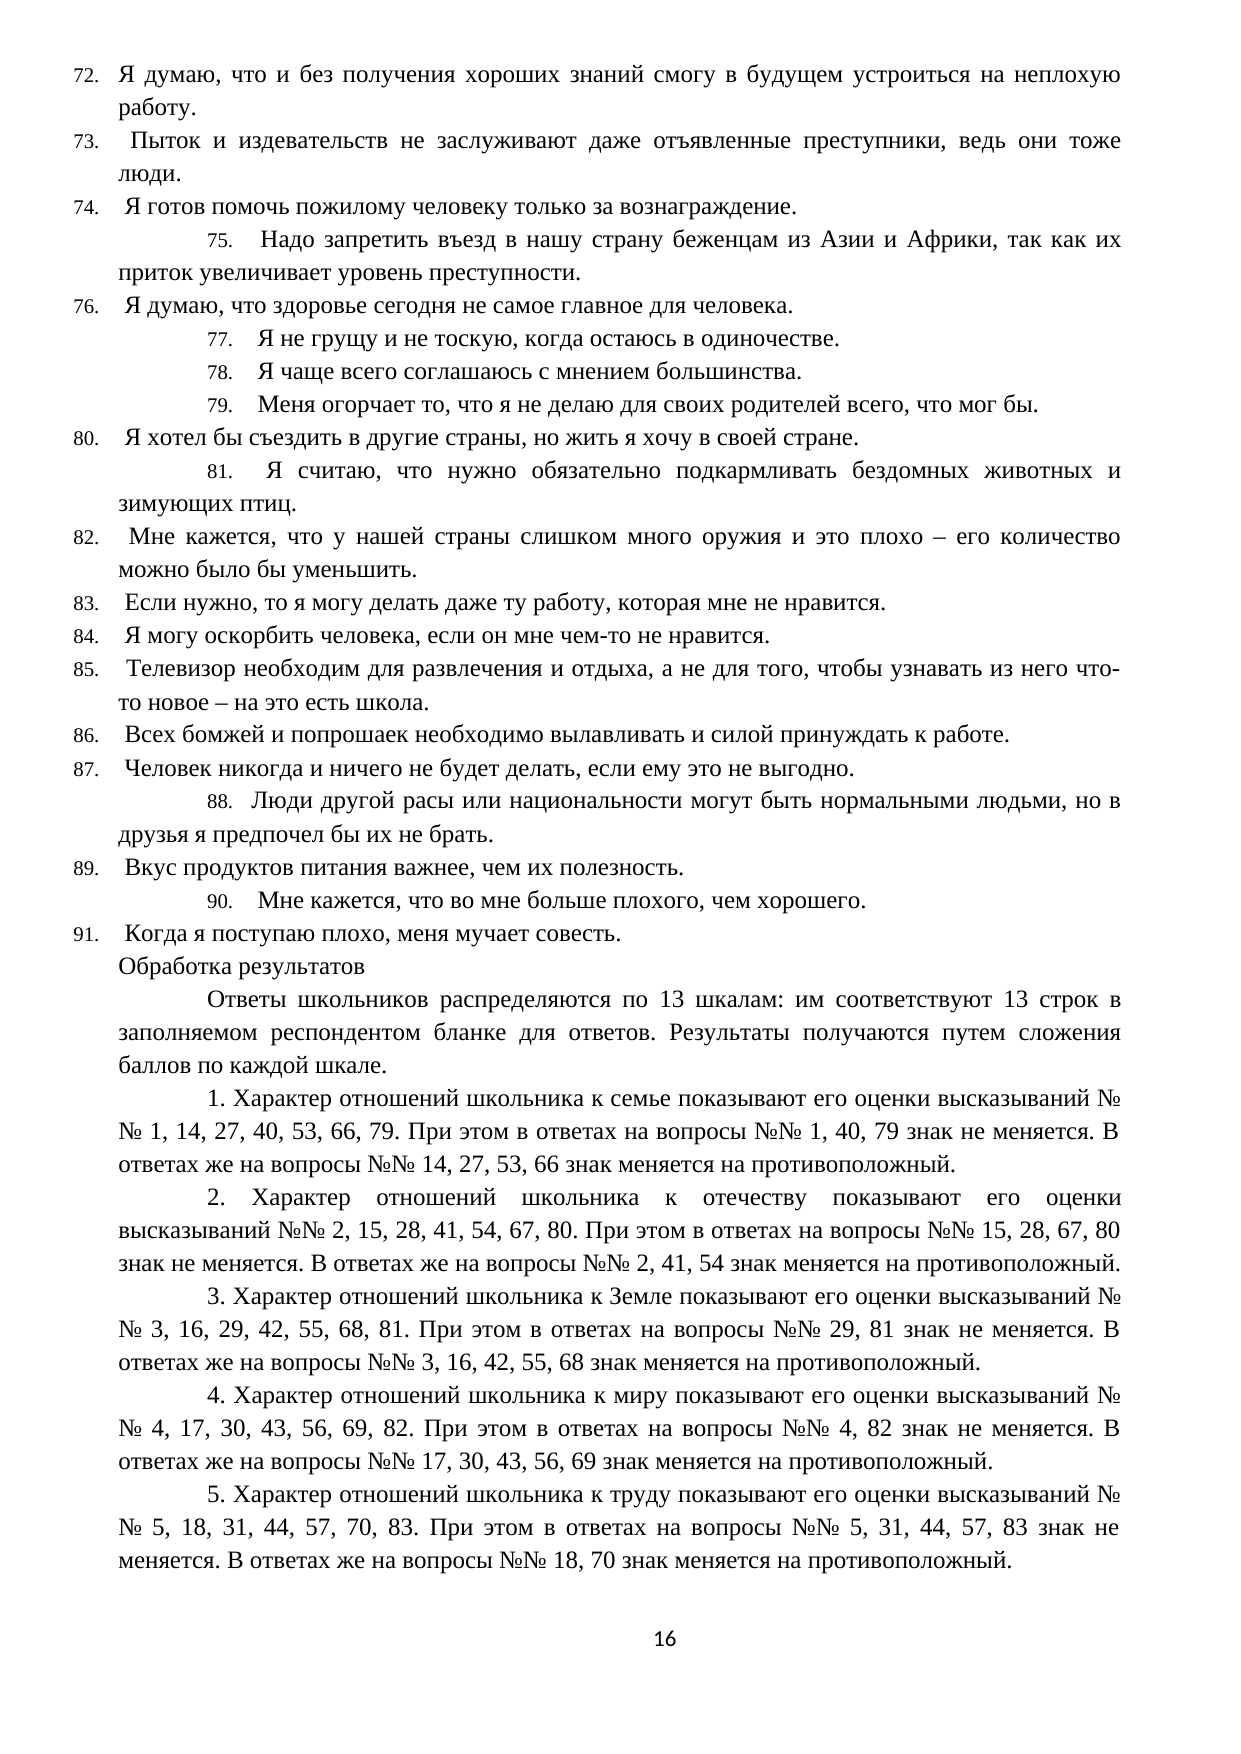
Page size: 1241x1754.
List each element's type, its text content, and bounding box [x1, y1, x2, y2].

list Я чаще всего соглашаюсь с мнением большинства. [118, 356, 1122, 385]
text 4. Характер отношений школьника к миру показывают его оценки высказываний №№ 4, 17, 30, 43, 56, 69, 82. При этом в ответах на вопросы №№ 4, 82 знак не меняется. В ответах же на вопросы №№ 17, 30, 43, 56, 69 знак меняется на противоположный. [118, 1380, 1122, 1475]
text 2. Характер отношений школьника к отечеству показывают его оценки высказываний №№ 2, 15, 28, 41, 54, 67, 80. При этом в ответах на вопросы №№ 15, 28, 67, 80 знак не меняется. В ответах же на вопросы №№ 2, 41, 54 знак меняется на противоположный. [118, 1182, 1122, 1277]
list Мне кажется, что у нашей страны слишком много оружия и это плохо – его количество можно было бы уменьшить. [73, 521, 1122, 583]
text Обработка результатов [118, 951, 1122, 979]
list Мне кажется, что во мне больше плохого, чем хорошего. [118, 885, 1122, 913]
list Меня огорчает то, что я не делаю для своих родителей всего, что мог бы. [118, 389, 1122, 418]
list Я могу оскорбить человека, если он мне чем-то не нравится. [73, 621, 1122, 649]
list Я думаю, что и без получения хороших знаний смогу в будущем устроиться на неплохую работу. [73, 59, 1122, 121]
list Человек никогда и ничего не будет делать, если ему это не выгодно. [73, 753, 1122, 781]
list Всех бомжей и попрошаек необходимо вылавливать и силой принуждать к работе. [73, 719, 1122, 748]
list Надо запретить въезд в нашу страну беженцам из Азии и Африки, так как их приток увеличивает уровень преступности. [118, 224, 1122, 286]
list Вкус продуктов питания важнее, чем их полезность. [73, 852, 1122, 880]
text Ответы школьников распределяются по 13 шкалам: им соответствуют 13 строк в заполняемом респондентом бланке для ответов. Результаты получаются путем сложения баллов по каждой шкале. [118, 984, 1122, 1078]
text 3. Характер отношений школьника к Земле показывают его оценки высказываний №№ 3, 16, 29, 42, 55, 68, 81. При этом в ответах на вопросы №№ 29, 81 знак не меняется. В ответах же на вопросы №№ 3, 16, 42, 55, 68 знак меняется на противоположный. [118, 1281, 1122, 1376]
list Я считаю, что нужно обязательно подкармливать бездомных животных и зимующих птиц. [118, 455, 1122, 517]
text 1. Характер отношений школьника к семье показывают его оценки высказываний №№ 1, 14, 27, 40, 53, 66, 79. При этом в ответах на вопросы №№ 1, 40, 79 знак не меняется. В ответах же на вопросы №№ 14, 27, 53, 66 знак меняется на противоположный. [118, 1083, 1122, 1178]
list Я думаю, что здоровье сегодня не самое главное для человека. [73, 290, 1122, 319]
list Люди другой расы или национальности могут быть нормальными людьми, но в друзья я предпочел бы их не брать. [118, 786, 1122, 847]
text 5. Характер отношений школьника к труду показывают его оценки высказываний №№ 5, 18, 31, 44, 57, 70, 83. При этом в ответах на вопросы №№ 5, 31, 44, 57, 83 знак не меняется. В ответах же на вопросы №№ 18, 70 знак меняется на противоположный. [118, 1479, 1122, 1574]
list Когда я поступаю плохо, меня мучает совесть. [73, 918, 1122, 946]
list Пыток и издевательств не заслуживают даже отъявленные преступники, ведь они тоже люди. [73, 125, 1122, 187]
list Я хотел бы съездить в другие страны, но жить я хочу в своей стране. [73, 422, 1122, 451]
list Я готов помочь пожилому человеку только за вознаграждение. [73, 191, 1122, 220]
list Телевизор необходим для развлечения и отдыха, а не для того, чтобы узнавать из него что-то новое – на это есть школа. [73, 653, 1122, 715]
list Я не грущу и не тоскую, когда остаюсь в одиночестве. [118, 323, 1122, 352]
list Если нужно, то я могу делать даже ту работу, которая мне не нравится. [73, 587, 1122, 616]
